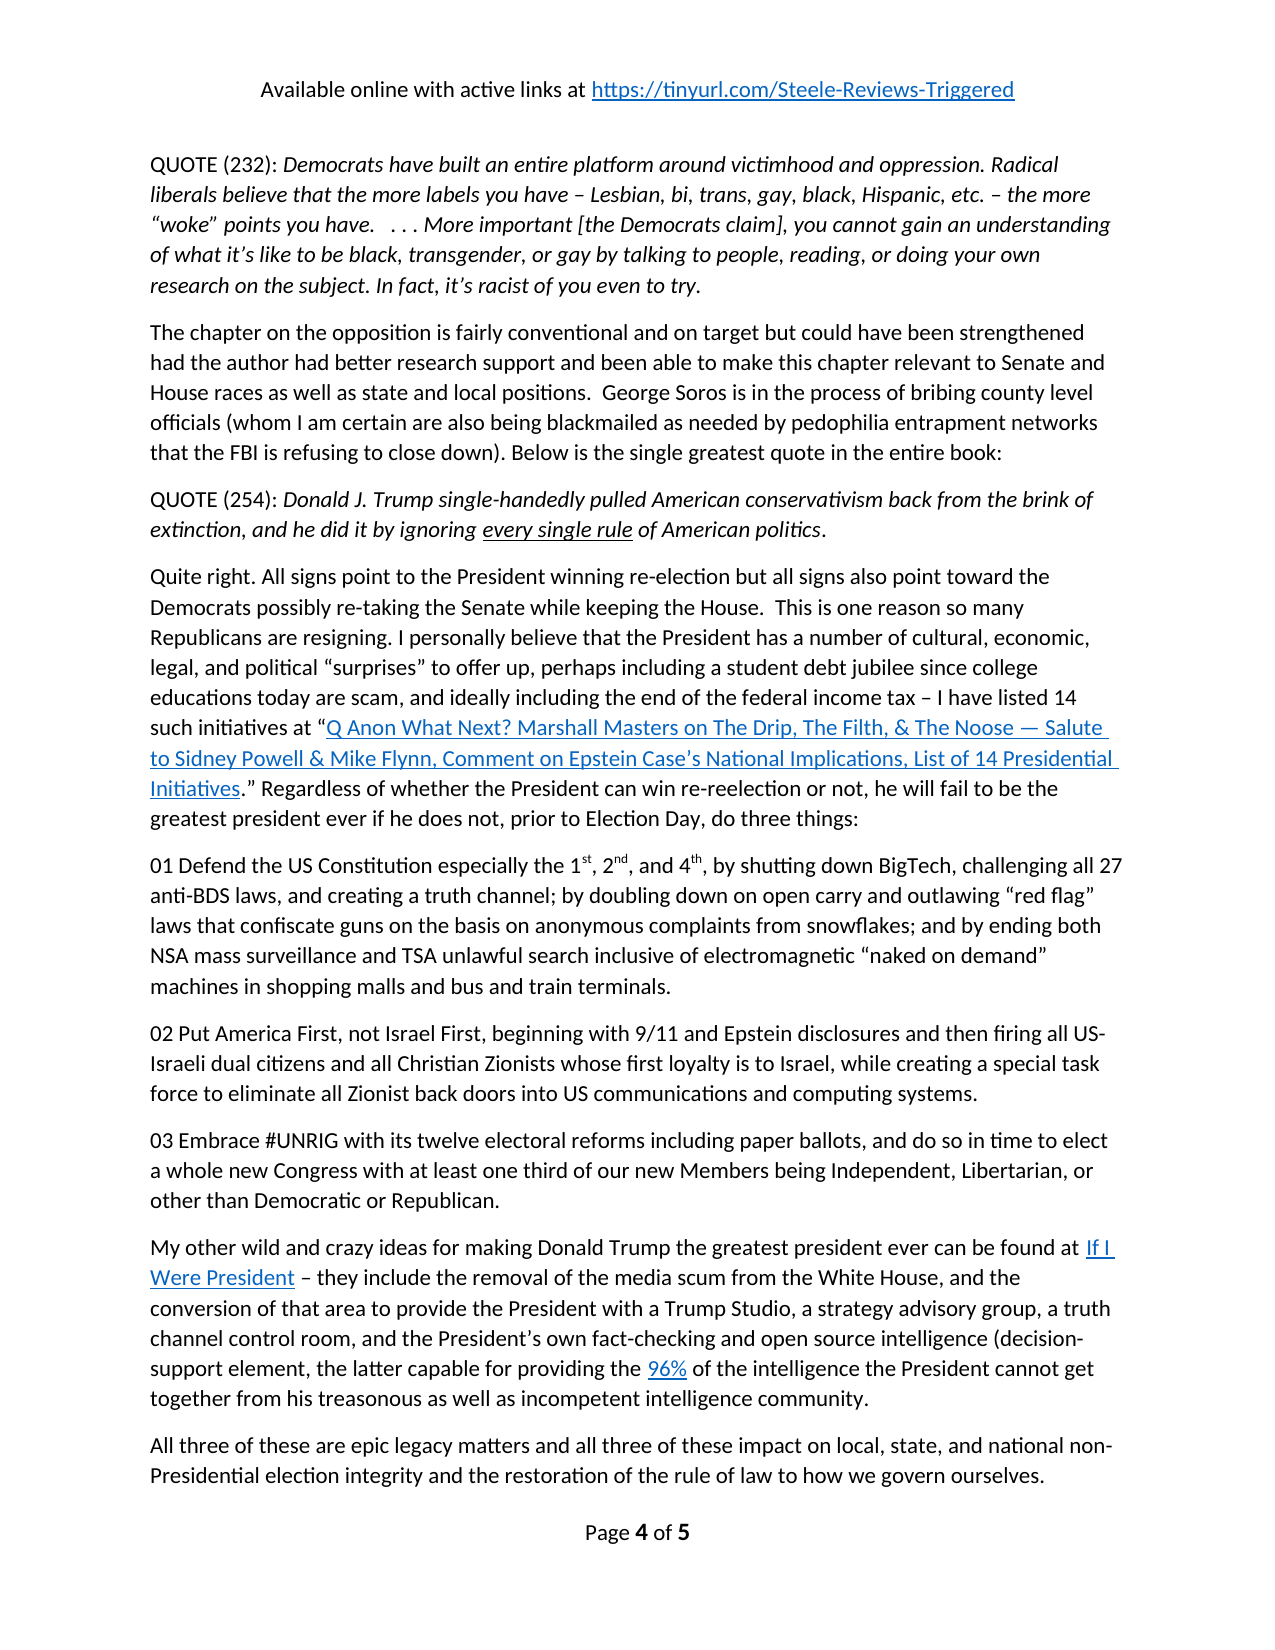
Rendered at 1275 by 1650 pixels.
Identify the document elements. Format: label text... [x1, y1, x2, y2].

text QUOTE (232): Democrats have built an entire platform around victimhood and oppression. Radical liberals believe that the more labels you have – Lesbian, bi, trans, gay, black, Hispanic, etc. – the more “woke” points you have. . . . More important [the Democrats claim], you cannot gain an understanding of what it’s like to be black, transgender, or gay by talking to people, reading, or doing your own research on the subject. In fact, it’s racist of you even to try. [150, 150, 1125, 299]
text 02 Put America First, not Israel First, beginning with 9/11 and Epstein disclosures and then firing all US-Israeli dual citizens and all Christian Zionists whose first loyalty is to Israel, while creating a special task force to eliminate all Zionist back doors into US communications and computing systems. [150, 1019, 1125, 1107]
text 01 Defend the US Constitution especially the 1st, 2nd, and 4th, by shutting down BigTech, challenging all 27 anti-BDS laws, and creating a truth channel; by doubling down on open carry and outlawing “red flag” laws that confiscate guns on the basis on anonymous complaints from snowflakes; and by ending both NSA mass surveillance and TSA unlawful search inclusive of electromagnetic “naked on demand” machines in shopping malls and bus and train terminals. [150, 851, 1125, 1000]
text QUOTE (254): Donald J. Trump single-handedly pulled American conservativism back from the brink of extinction, and he did it by ignoring every single rule of American politics. [150, 485, 1125, 544]
text Quite right. All signs point to the President winning re-election but all signs also point toward the Democrats possibly re-taking the Senate while keeping the House. This is one reason so many Republicans are resigning. I personally believe that the President has a number of cultural, economic, legal, and political “surprises” to offer up, perhaps including a student debt jubilee since college educations today are scam, and ideally including the end of the federal income tax – I have listed 14 such initiatives at “Q Anon What Next? Marshall Masters on The Drip, The Filth, & The Noose — Salute to Sidney Powell & Mike Flynn, Comment on Epstein Case’s National Implications, List of 14 Presidential Initiatives.” Regardless of whether the President can win re-reelection or not, he will fail to be the greatest president ever if he does not, prior to Election Day, do three things: [150, 562, 1125, 832]
text The chapter on the opposition is fairly conventional and on target but could have been strengthened had the author had better research support and been able to make this chapter relevant to Senate and House races as well as state and local positions. George Soros is in the process of bribing county level officials (whom I am certain are also being blackmailed as needed by pedophilia entrapment networks that the FBI is refusing to close down). Below is the single greatest quote in the entire book: [150, 318, 1125, 467]
text My other wild and crazy ideas for making Donald Trump the greatest president ever can be found at If I Were President – they include the removal of the media scum from the White House, and the conversion of that area to provide the President with a Trump Studio, a strategy advisory group, a truth channel control room, and the President’s own fact-checking and open source intelligence (decision-support element, the latter capable for providing the 96% of the intelligence the President cannot get together from his treasonous as well as incompetent intelligence community. [150, 1233, 1125, 1412]
text All three of these are epic legacy matters and all three of these impact on local, state, and national non-Presidential election integrity and the restoration of the rule of law to how we govern ourselves. [150, 1431, 1125, 1489]
text 03 Embrace #UNRIG with its twelve electoral reforms including paper ballots, and do so in time to elect a whole new Congress with at least one third of our new Members being Independent, Libertarian, or other than Democratic or Republican. [150, 1126, 1125, 1214]
